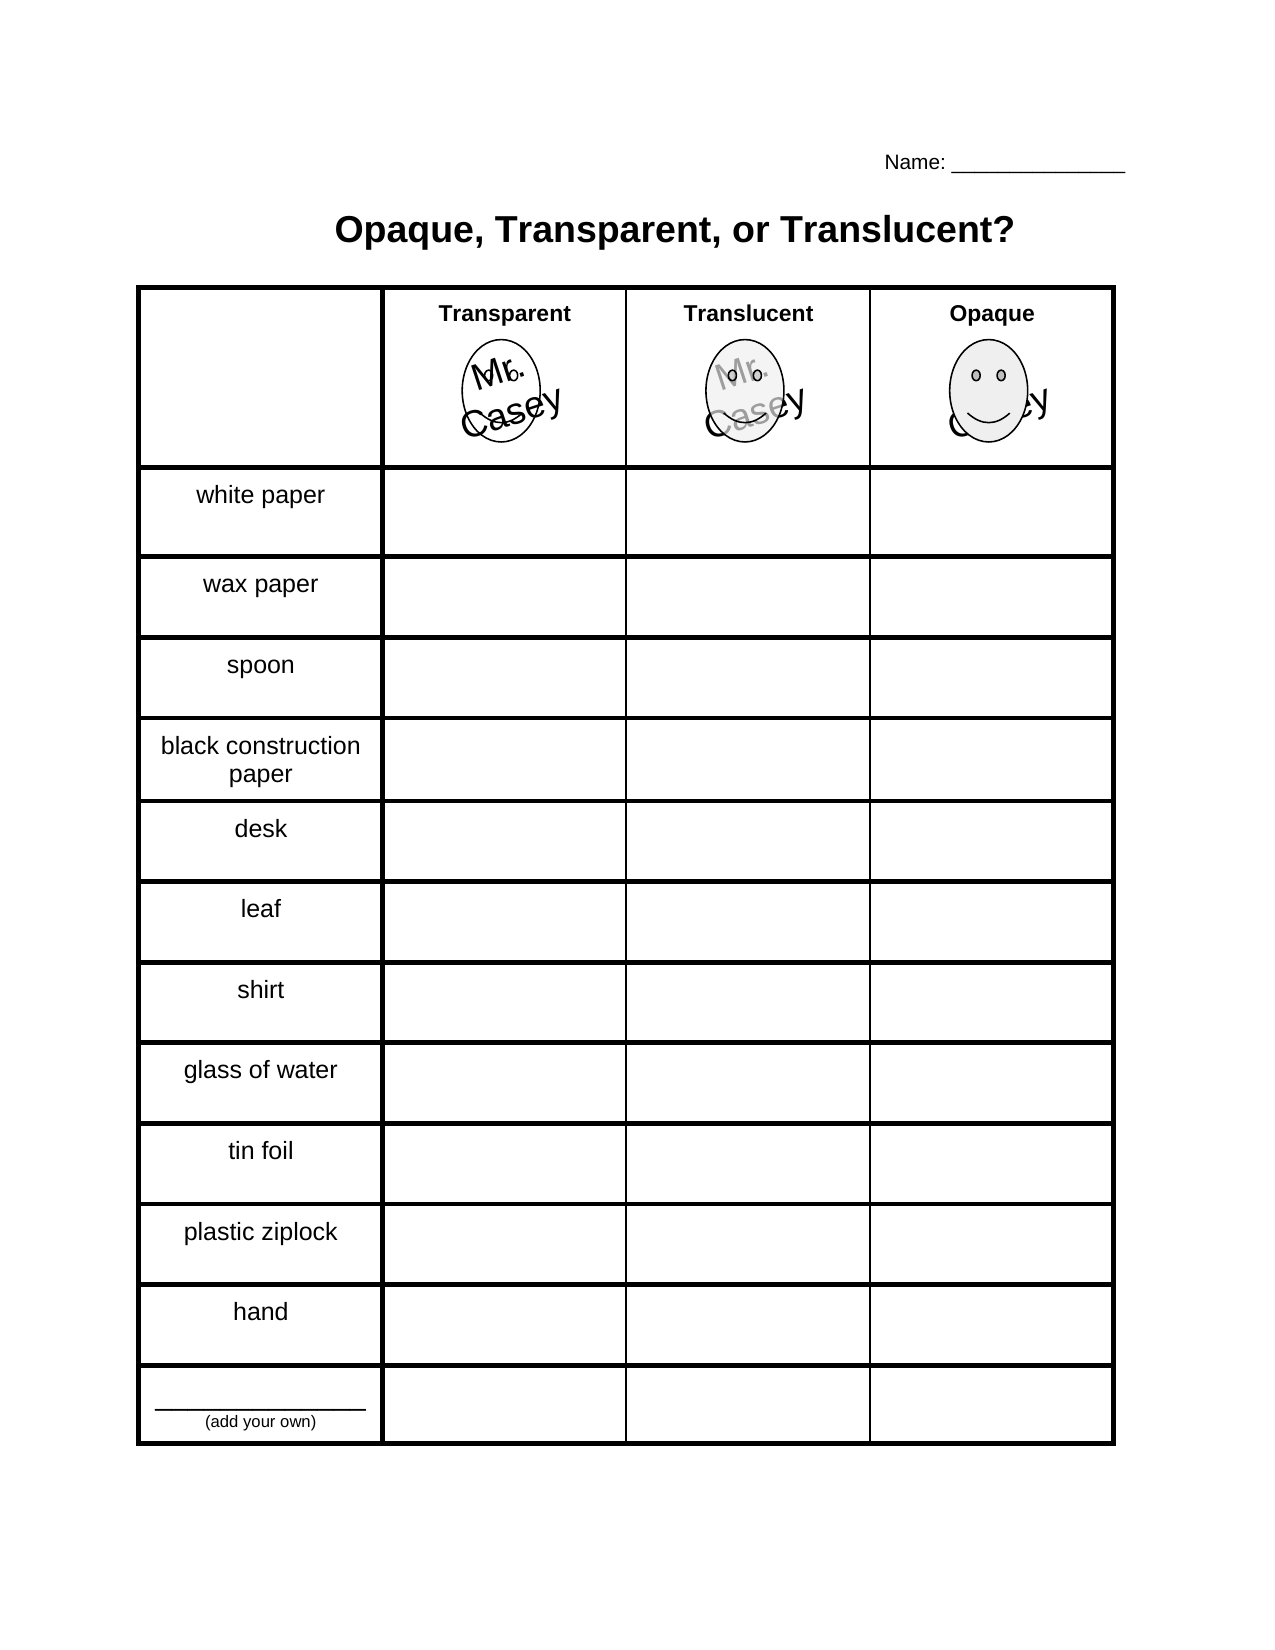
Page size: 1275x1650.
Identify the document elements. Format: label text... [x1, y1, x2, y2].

table_cell [627, 1045, 869, 1121]
table_cell [871, 803, 1111, 879]
table_cell [871, 884, 1111, 960]
table_cell [385, 1045, 625, 1121]
table_cell [627, 884, 869, 960]
text Opaque, Transparent, or Translucent? [225, 208, 1125, 251]
table_cell [627, 965, 869, 1040]
table_cell [627, 559, 869, 635]
table_cell [385, 1126, 625, 1202]
table_cell plastic ziplock [141, 1206, 380, 1282]
table_cell [385, 470, 625, 554]
table_cell [385, 884, 625, 960]
table_cell [627, 1368, 869, 1441]
table_header [141, 290, 380, 465]
table_cell glass of water [141, 1045, 380, 1121]
table_cell [385, 1368, 625, 1441]
table_cell desk [141, 803, 380, 879]
table_cell [385, 559, 625, 635]
table_header Transparent [385, 290, 625, 465]
table_cell [385, 1206, 625, 1282]
table_cell [385, 640, 625, 716]
table_cell [385, 965, 625, 1040]
table_cell [627, 1126, 869, 1202]
table_cell hand [141, 1287, 380, 1363]
table_cell [871, 640, 1111, 716]
table_cell [627, 720, 869, 798]
table_cell spoon [141, 640, 380, 716]
table_cell white paper [141, 470, 380, 554]
text Name: _______________ [150, 150, 1125, 174]
table_cell [627, 803, 869, 879]
table_cell [871, 1368, 1111, 1441]
table_cell [871, 1045, 1111, 1121]
table_cell [627, 1206, 869, 1282]
table_cell [385, 1287, 625, 1363]
table_cell [871, 1287, 1111, 1363]
table_cell tin foil [141, 1126, 380, 1202]
table_header Opaque [871, 290, 1111, 465]
table_cell [385, 803, 625, 879]
table_cell [627, 1287, 869, 1363]
table_cell leaf [141, 884, 380, 960]
table_cell [627, 640, 869, 716]
table_cell [871, 1126, 1111, 1202]
table_cell [871, 1206, 1111, 1282]
table_cell [871, 720, 1111, 798]
table_cell black construction paper [141, 720, 380, 798]
table_cell [871, 470, 1111, 554]
table_header Translucent [627, 290, 869, 465]
table_cell [871, 965, 1111, 1040]
table_cell [627, 470, 869, 554]
table_cell _____________ (add your own) [141, 1368, 380, 1441]
table_cell [385, 720, 625, 798]
table_cell [871, 559, 1111, 635]
table_cell wax paper [141, 559, 380, 635]
table_cell shirt [141, 965, 380, 1040]
